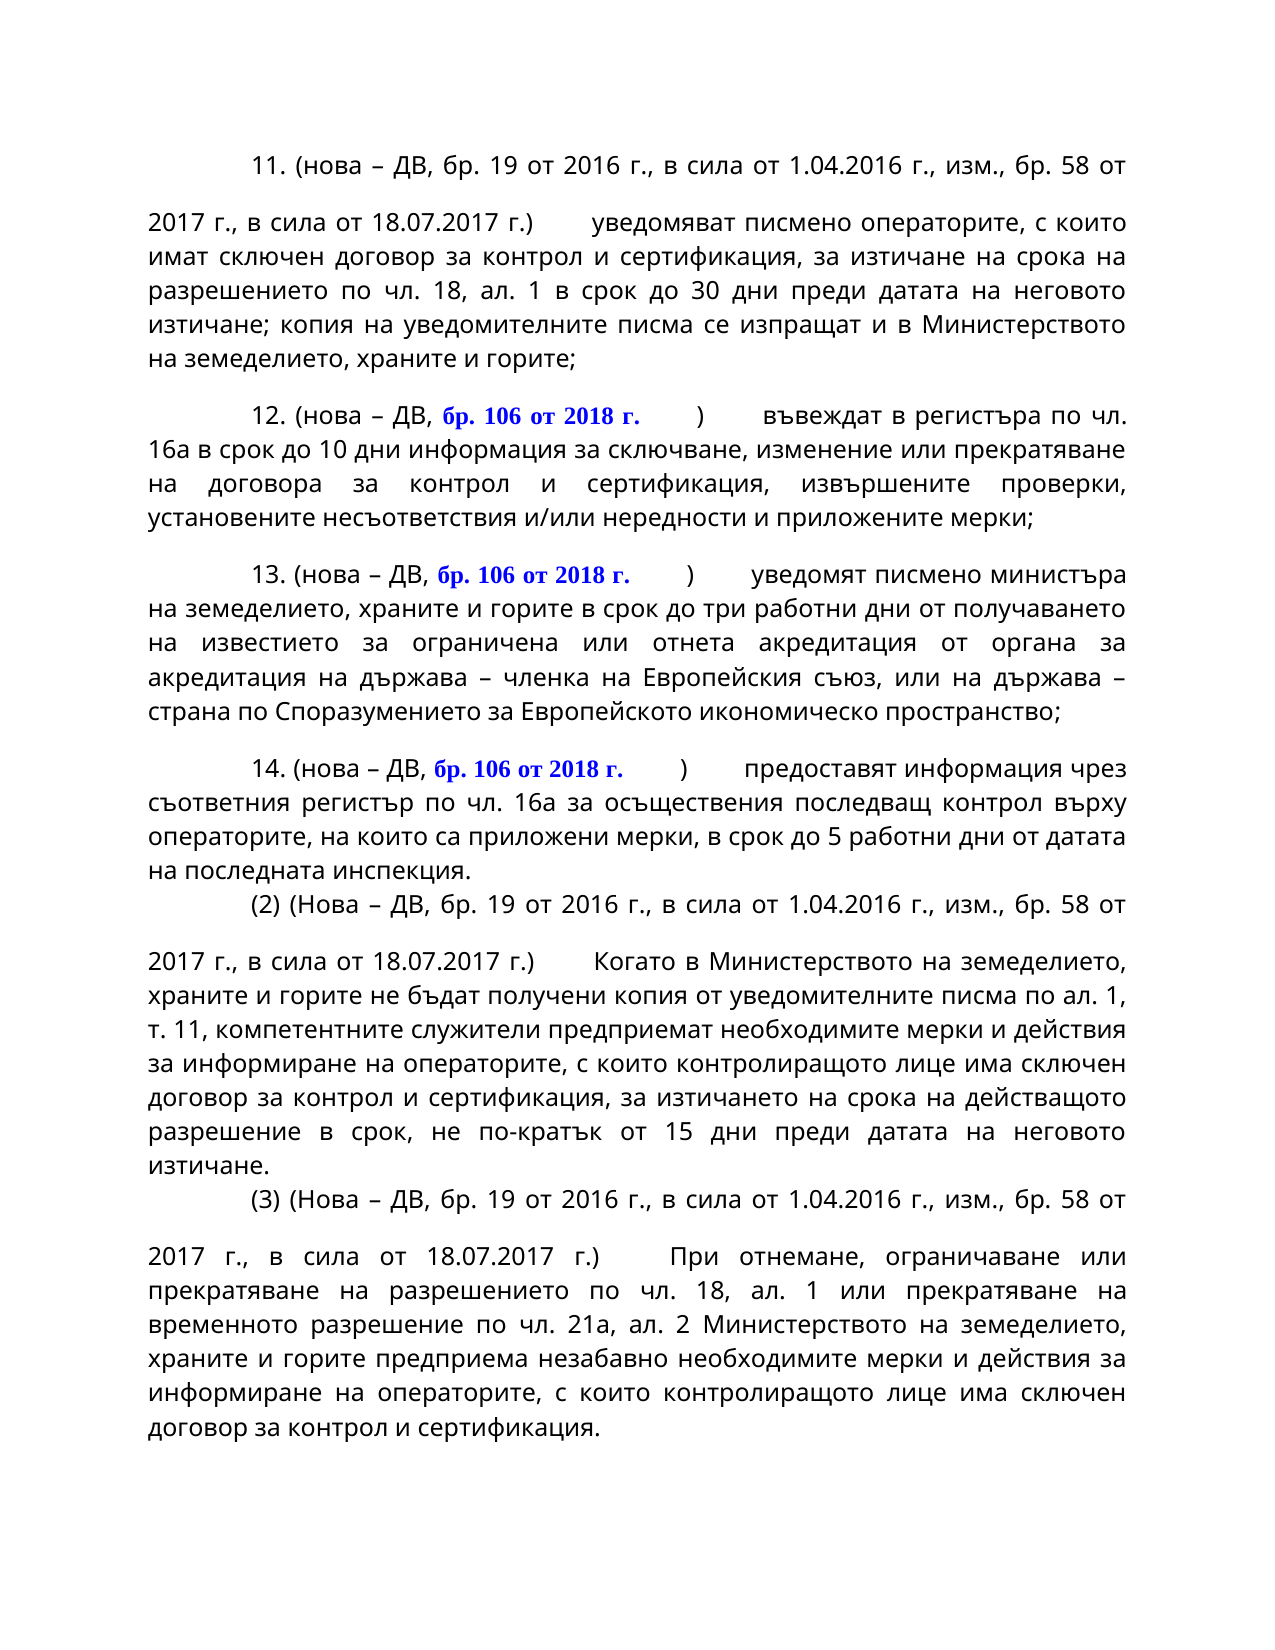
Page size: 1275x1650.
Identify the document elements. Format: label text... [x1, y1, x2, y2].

text 13. (нова – ДВ, бр. 106 от 2018 г. ) уведомят писмено министъра на земеделието, храните и горите в срок до три работни дни от получаването на известието за ограничена или отнета акредитация от органа за акредитация на държава – членка на Европейския съюз, или на държава – страна по Споразумението за Европейското икономическо пространство; [148, 534, 1127, 727]
text (2) (Нова – ДВ, бр. 19 от 2016 г., в сила от 1.04.2016 г., изм., бр. 58 от 2017 г., в сила от 18.07.2017 г.) Когато в Министерството на земеделието, храните и горите не бъдат получени копия от уведомителните писма по ал. 1, т. 11, компетентните служители предприемат необходимите мерки и действия за информиране на операторите, с които контролиращото лице има сключен договор за контрол и сертификация, за изтичането на срока на действащото разрешение в срок, не по-кратък от 15 дни преди датата на неговото изтичане. [148, 886, 1127, 1182]
text 14. (нова – ДВ, бр. 106 от 2018 г. ) предоставят информация чрез съответния регистър по чл. 16а за осъществения последващ контрол върху операторите, на които са приложени мерки, в срок до 5 работни дни от датата на последната инспекция. [148, 727, 1127, 886]
text (3) (Нова – ДВ, бр. 19 от 2016 г., в сила от 1.04.2016 г., изм., бр. 58 от 2017 г., в сила от 18.07.2017 г.) При отнемане, ограничаване или прекратяване на разрешението по чл. 18, ал. 1 или прекратяване на временното разрешение по чл. 21а, ал. 2 Министерството на земеделието, храните и горите предприема незабавно необходимите мерки и действия за информиране на операторите, с които контролиращото лице има сключен договор за контрол и сертификация. [148, 1182, 1127, 1443]
text 12. (нова – ДВ, бр. 106 от 2018 г. ) въвеждат в регистъра по чл. 16а в срок до 10 дни информация за сключване, изменение или прекратяване на договора за контрол и сертификация, извършените проверки, установените несъответствия и/или нередности и приложените мерки; [148, 375, 1127, 534]
text 11. (нова – ДВ, бр. 19 от 2016 г., в сила от 1.04.2016 г., изм., бр. 58 от 2017 г., в сила от 18.07.2017 г.) уведомяват писмено операторите, с които имат сключен договор за контрол и сертификация, за изтичане на срока на разрешението по чл. 18, ал. 1 в срок до 30 дни преди датата на неговото изтичане; копия на уведомителните писма се изпращат и в Министерството на земеделието, храните и горите; [148, 148, 1127, 375]
